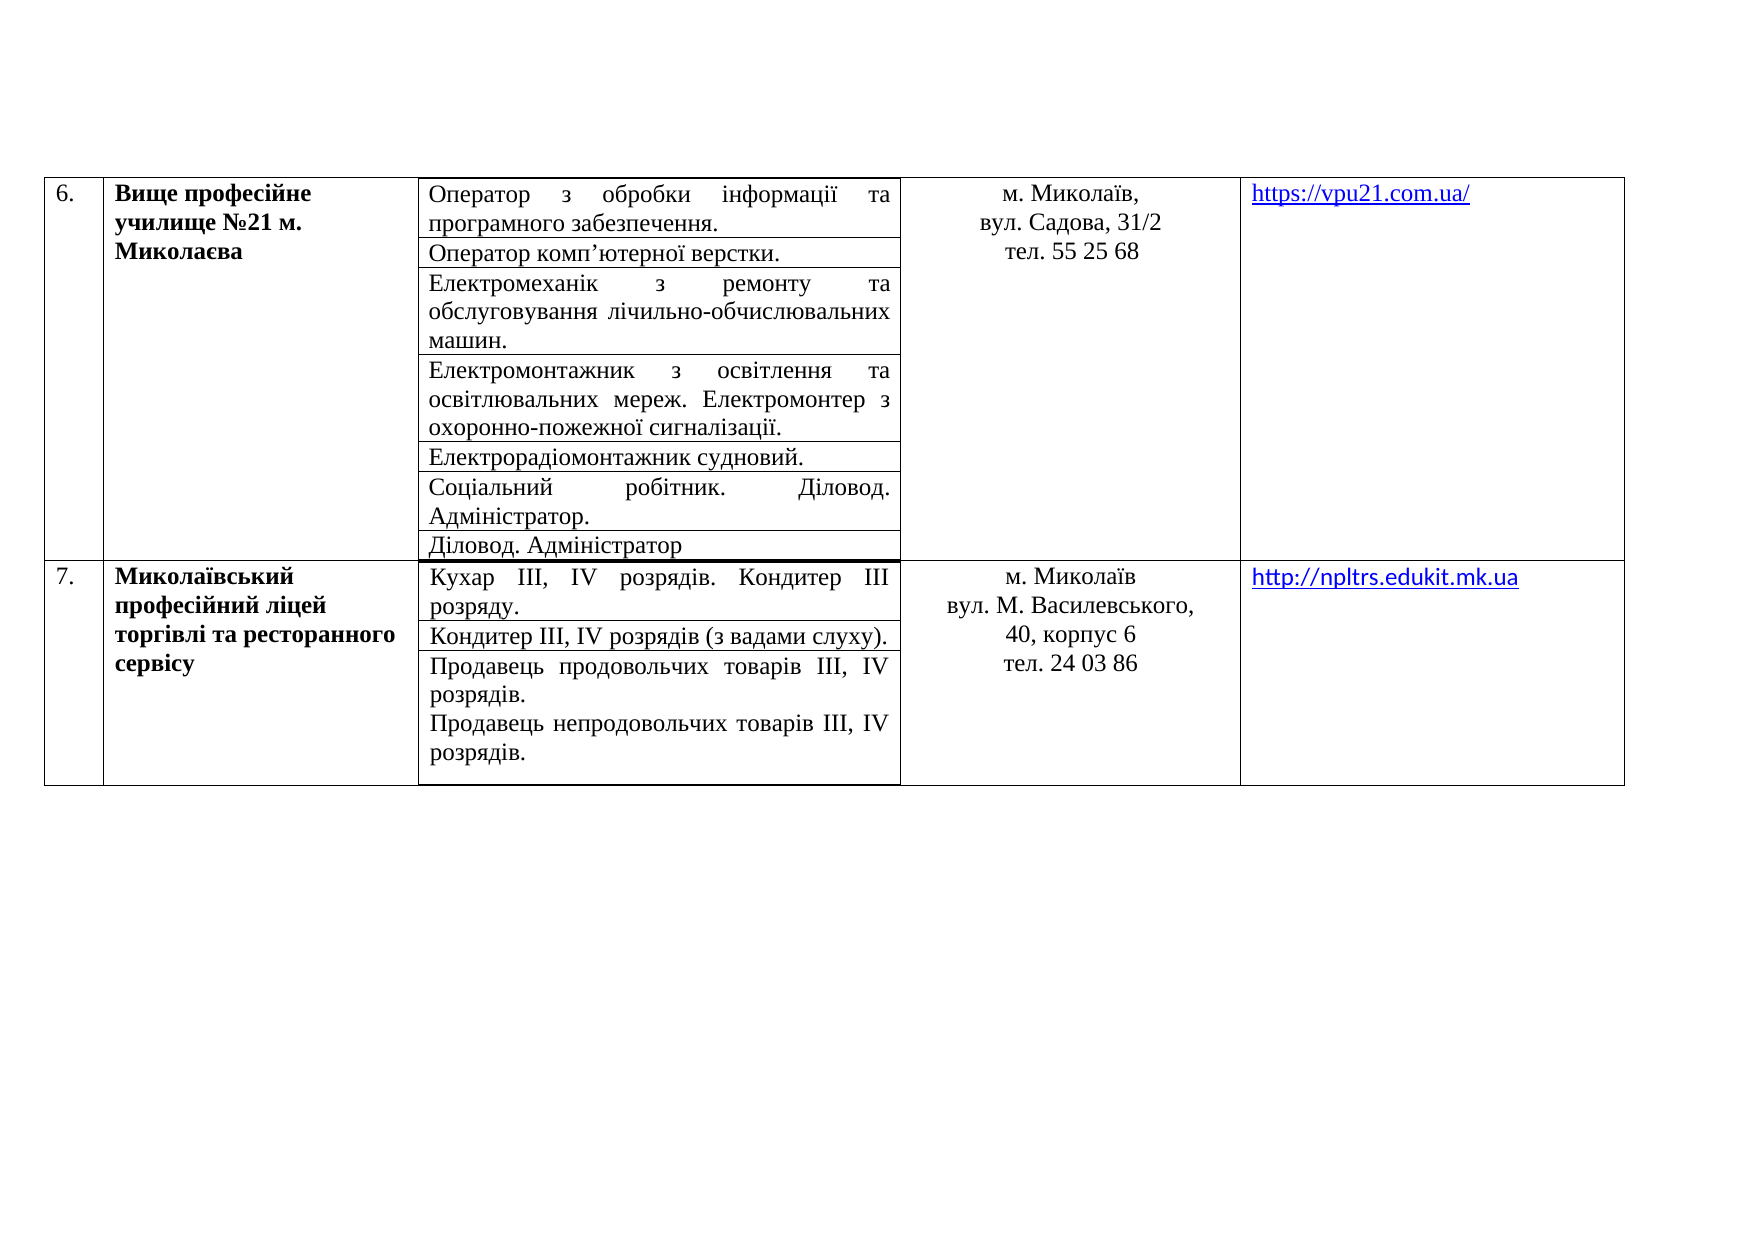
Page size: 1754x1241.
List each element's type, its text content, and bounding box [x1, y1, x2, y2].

table_cell м. Миколаїв, вул. Садова, 31/2 тел. 55 25 68 [901, 178, 1240, 560]
table_cell [45, 178, 103, 560]
table_cell [45, 561, 103, 785]
table_cell Миколаївський професійний ліцей торгівлі та ресторанного сервісу [104, 561, 418, 785]
table_cell http://npltrs.edukit.mk.ua [1241, 561, 1624, 785]
table_cell [419, 355, 900, 441]
table_cell [419, 238, 900, 267]
table_cell м. Миколаїв вул. М. Василевського, 40, корпус 6 тел. 24 03 86 [901, 561, 1240, 785]
table_cell [419, 621, 900, 650]
table_cell [419, 563, 900, 620]
table_cell [419, 651, 900, 784]
table_cell [419, 442, 900, 471]
table_cell [419, 179, 900, 237]
table_cell [419, 531, 900, 559]
table_cell [419, 268, 900, 354]
table_cell [419, 472, 900, 530]
table_cell https://vpu21.com.ua/ [1241, 178, 1624, 560]
table_cell Вище професійне училище №21 м. Миколаєва [104, 178, 418, 560]
